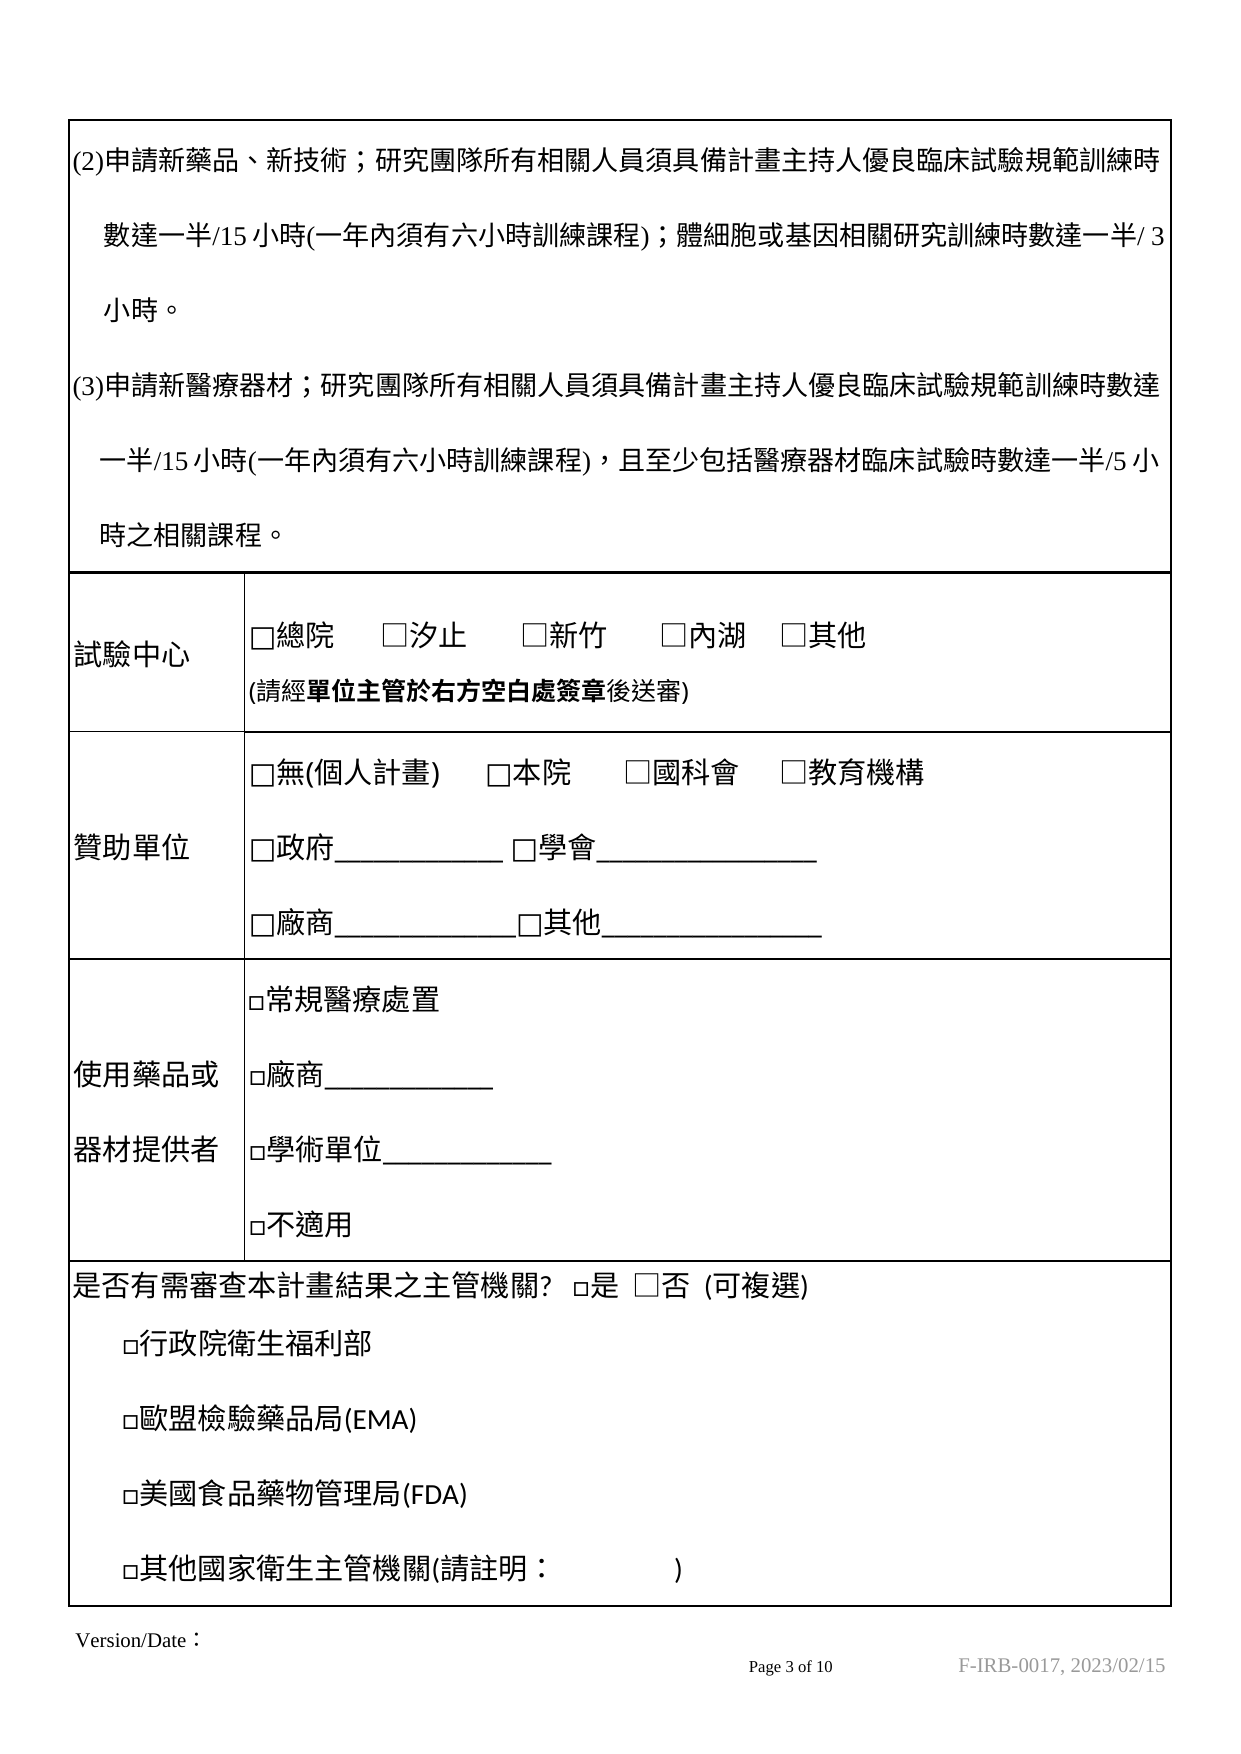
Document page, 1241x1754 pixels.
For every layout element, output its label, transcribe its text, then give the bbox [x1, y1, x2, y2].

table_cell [70, 1262, 1170, 1604]
table_cell 使用藥品或 器材提供者 [70, 960, 244, 1260]
table_cell 贊助單位 [70, 732, 244, 958]
table_cell □無(個人計畫) □本院 □國科會 □教育機構 □政府_____________ □學會_________________ □廠商______________□其他_________________ [245, 733, 1170, 958]
table_cell □常規醫療處置 □廠商_____________ □學術單位_____________ □不適用 [245, 960, 1170, 1260]
table_cell 試驗中心 [70, 574, 244, 731]
table_cell □總院 □汐止 □新竹 □內湖 □其他 (請經單位主管於右方空白處簽章後送審) [245, 574, 1170, 731]
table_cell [70, 121, 1170, 571]
